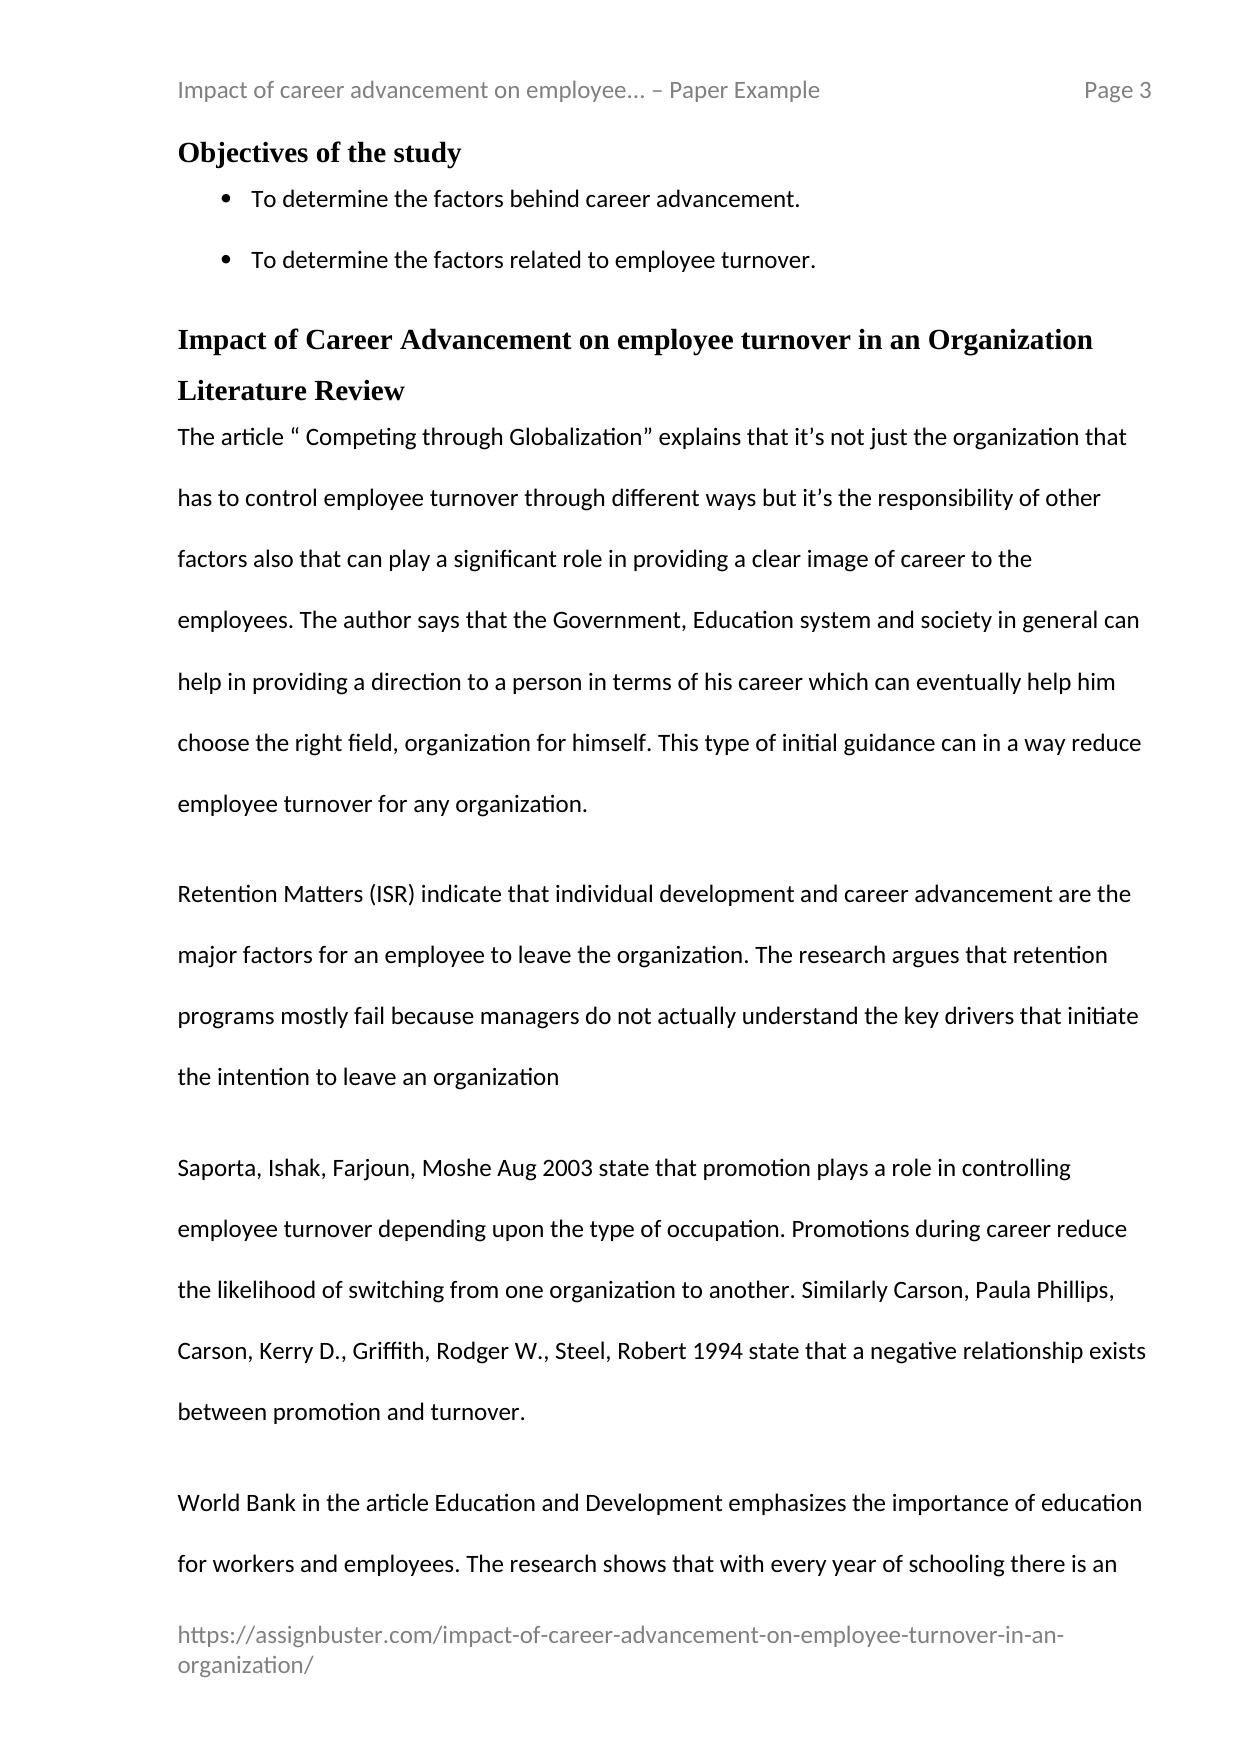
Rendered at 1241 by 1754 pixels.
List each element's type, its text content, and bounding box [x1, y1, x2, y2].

subtitle Impact of Career Advancement on employee turnover in an Organization [177, 322, 1152, 356]
subtitle Literature Review [177, 373, 1152, 406]
list To determine the factors behind career advancement. [222, 183, 1152, 214]
text Retention Matters (ISR) indicate that individual development and career advancement are the major factors for an employee to leave the organization. The research argues that retention programs mostly fail because managers do not actually understand the key drivers that initiate the intention to leave an organization [177, 878, 1152, 1092]
text Saporta, Ishak, Farjoun, Moshe Aug 2003 state that promotion plays a role in controlling employee turnover depending upon the type of occupation. Promotions during career reduce the likelihood of switching from one organization to another. Similarly Carson, Paula Phillips, Carson, Kerry D., Griffith, Rodger W., Steel, Robert 1994 state that a negative relationship exists between promotion and turnover. [177, 1152, 1152, 1427]
list To determine the factors related to employee turnover. [222, 244, 1152, 275]
text The article “ Competing through Globalization” explains that it’s not just the organization that has to control employee turnover through different ways but it’s the responsibility of other factors also that can play a significant role in providing a clear image of career to the employees. The author says that the Government, Education system and society in general can help in providing a direction to a person in terms of his career which can eventually help him choose the right field, organization for himself. This type of initial guidance can in a way reduce employee turnover for any organization. [177, 422, 1152, 818]
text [177, 1487, 1152, 1578]
subtitle Objectives of the study [177, 135, 1152, 168]
